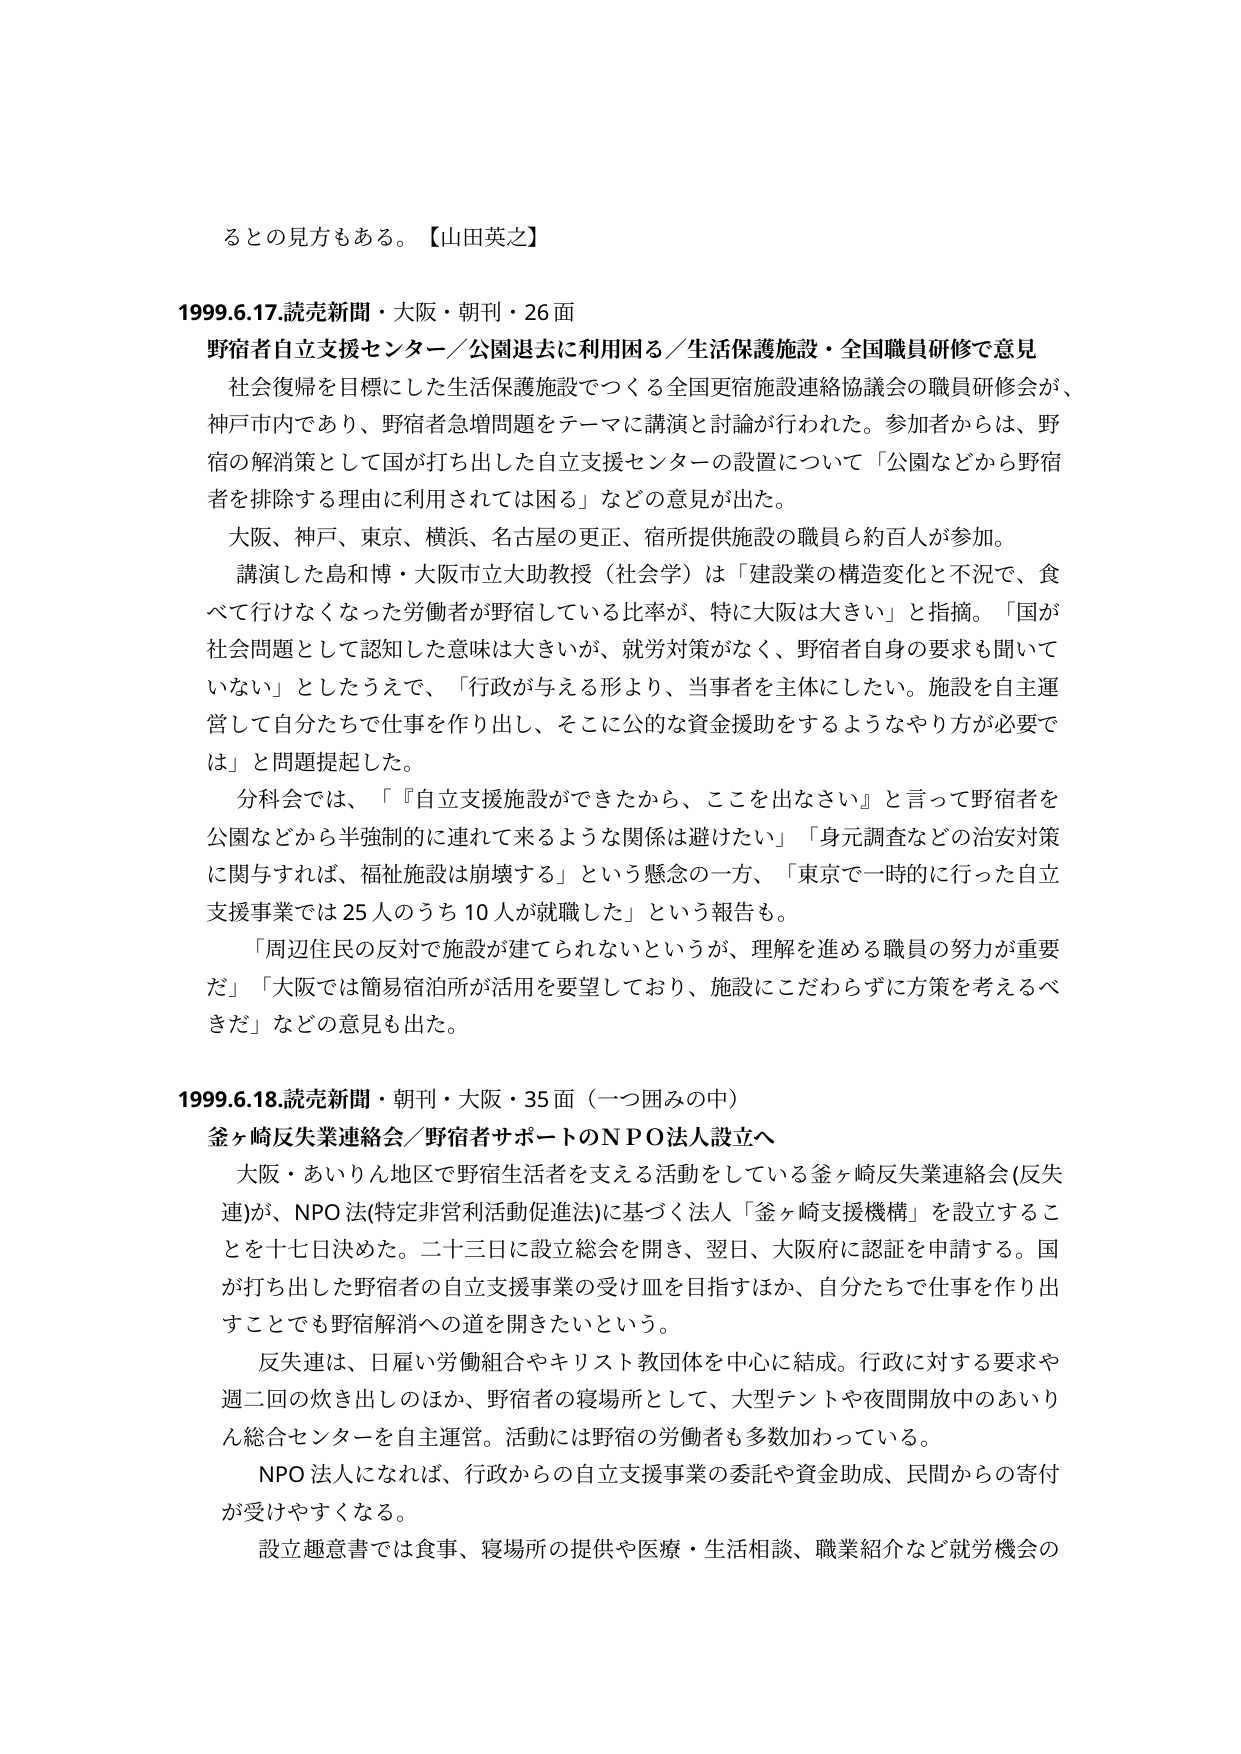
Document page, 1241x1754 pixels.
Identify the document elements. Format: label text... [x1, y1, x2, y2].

text 講演した島和博・大阪市立大助教授（社会学）は「建設業の構造変化と不況で、食べて行けなくなった労働者が野宿している比率が、特に大阪は大きい」と指摘。「国が社会問題として認知した意味は大きいが、就労対策がなく、野宿者自身の要求も聞いていない」としたうえで、「行政が与える形より、当事者を主体にしたい。施設を自主運営して自分たちで仕事を作り出し、そこに公的な資金援助をするようなやり方が必要では」と問題提起した。 [207, 554, 1063, 779]
text NPO法人になれば、行政からの自立支援事業の委託や資金助成、民間からの寄付が受けやすくなる。 [221, 1454, 1063, 1529]
text 大阪・あいりん地区で野宿生活者を支える活動をしている釜ヶ崎反失業連絡会(反失連)が、NPO法(特定非営利活動促進法)に基づく法人「釜ヶ崎支援機構」を設立することを十七日決めた。二十三日に設立総会を開き、翌日、大阪府に認証を申請する。国が打ち出した野宿者の自立支援事業の受け皿を目指すほか、自分たちで仕事を作り出すことでも野宿解消への道を開きたいという。 [221, 1154, 1063, 1342]
text 社会復帰を目標にした生活保護施設でつくる全国更宿施設連絡協議会の職員研修会が、神戸市内であり、野宿者急増問題をテーマに講演と討論が行われた。参加者からは、野宿の解消策として国が打ち出した自立支援センターの設置について「公園などから野宿者を排除する理由に利用されては困る」などの意見が出た。 [207, 367, 1063, 517]
text 1999.6.18.読売新聞・朝刊・大阪・35面（一つ囲みの中） [177, 1079, 1063, 1117]
text 分科会では、「『自立支援施設ができたから、ここを出なさい』と言って野宿者を公園などから半強制的に連れて来るような関係は避けたい」「身元調査などの治安対策に関与すれば、福祉施設は崩壊する」という懸念の一方、「東京で一時的に行った自立支援事業では25人のうち10人が就職した」という報告も。 [207, 779, 1063, 929]
text 大阪、神戸、東京、横浜、名古屋の更正、宿所提供施設の職員ら約百人が参加。 [177, 517, 1063, 554]
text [221, 1529, 1063, 1567]
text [221, 217, 1063, 254]
text 釜ヶ崎反失業連絡会／野宿者サポートのＮＰＯ法人設立へ [177, 1117, 1063, 1154]
text 反失連は、日雇い労働組合やキリスト教団体を中心に結成。行政に対する要求や週二回の炊き出しのほか、野宿者の寝場所として、大型テントや夜間開放中のあいりん総合センターを自主運営。活動には野宿の労働者も多数加わっている。 [221, 1342, 1063, 1454]
text 野宿者自立支援センター／公園退去に利用困る／生活保護施設・全国職員研修で意見 [177, 329, 1063, 367]
text 1999.6.17.読売新聞・大阪・朝刊・26面 [177, 292, 1063, 329]
text 「周辺住民の反対で施設が建てられないというが、理解を進める職員の努力が重要だ」「大阪では簡易宿泊所が活用を要望しており、施設にこだわらずに方策を考えるべきだ」などの意見も出た。 [207, 929, 1063, 1042]
